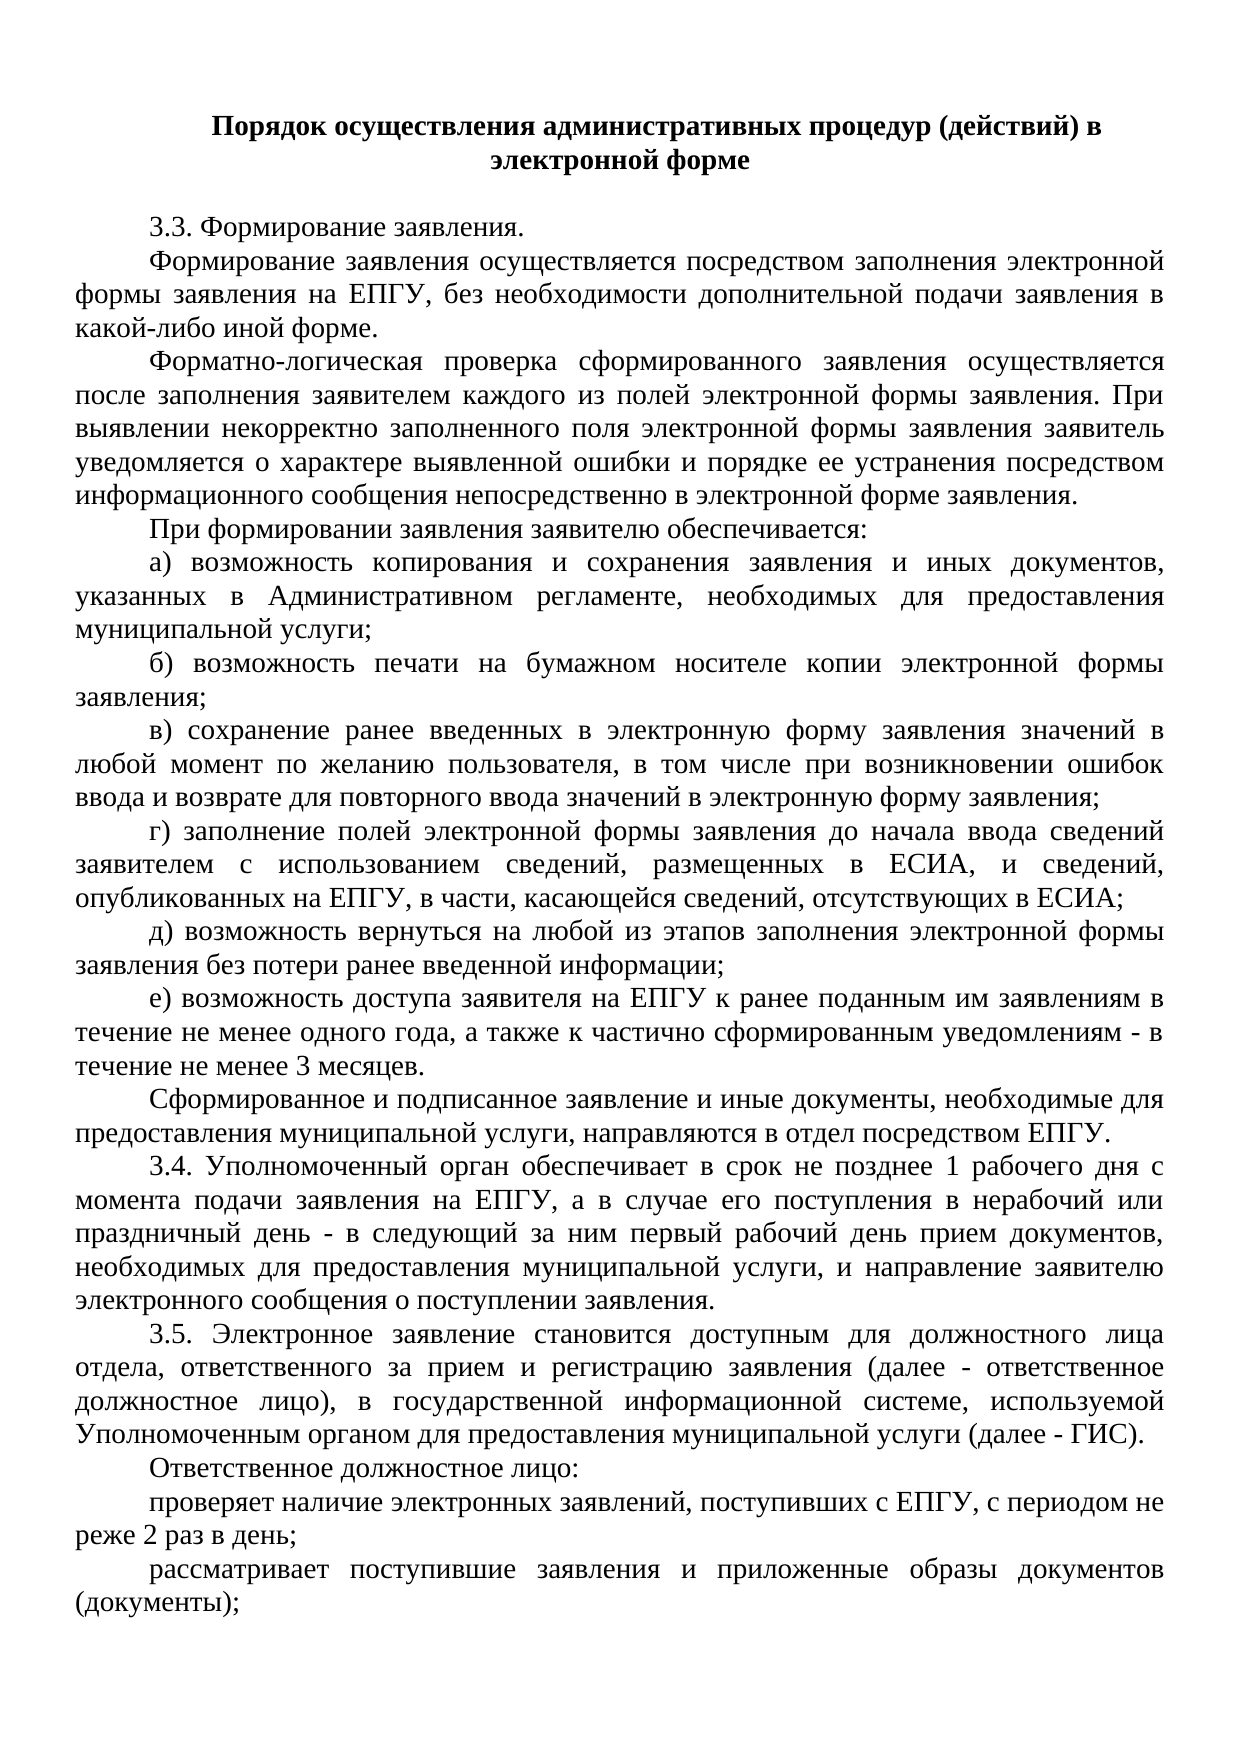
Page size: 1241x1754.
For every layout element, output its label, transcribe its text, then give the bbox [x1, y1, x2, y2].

text При формировании заявления заявителю обеспечивается: [75, 511, 1165, 544]
text а) возможность копирования и сохранения заявления и иных документов, указанных в Административном регламенте, необходимых для предоставления муниципальной услуги; [75, 544, 1165, 645]
text в) сохранение ранее введенных в электронную форму заявления значений в любой момент по желанию пользователя, в том числе при возникновении ошибок ввода и возврате для повторного ввода значений в электронную форму заявления; [75, 712, 1165, 813]
text 3.5. Электронное заявление становится доступным для должностного лица отдела, ответственного за прием и регистрацию заявления (далее - ответственное должностное лицо), в государственной информационной системе, используемой Уполномоченным органом для предоставления муниципальной услуги (далее - ГИС). [75, 1316, 1165, 1450]
text е) возможность доступа заявителя на ЕПГУ к ранее поданным им заявлениям в течение не менее одного года, а также к частично сформированным уведомлениям - в течение не менее 3 месяцев. [75, 981, 1165, 1081]
text 3.4. Уполномоченный орган обеспечивает в срок не позднее 1 рабочего дня с момента подачи заявления на ЕПГУ, а в случае его поступления в нерабочий или праздничный день - в следующий за ним первый рабочий день прием документов, необходимых для предоставления муниципальной услуги, и направление заявителю электронного сообщения о поступлении заявления. [75, 1148, 1165, 1316]
text проверяет наличие электронных заявлений, поступивших с ЕПГУ, с периодом не реже 2 раз в день; [75, 1484, 1165, 1551]
text д) возможность вернуться на любой из этапов заполнения электронной формы заявления без потери ранее введенной информации; [75, 913, 1165, 981]
text Ответственное должностное лицо: [75, 1450, 1165, 1484]
text Формирование заявления осуществляется посредством заполнения электронной формы заявления на ЕПГУ, без необходимости дополнительной подачи заявления в какой-либо иной форме. [75, 243, 1165, 343]
text Сформированное и подписанное заявление и иные документы, необходимые для предоставления муниципальной услуги, направляются в отдел посредством ЕПГУ. [75, 1081, 1165, 1148]
text б) возможность печати на бумажном носителе копии электронной формы заявления; [75, 645, 1165, 712]
text Порядок осуществления административных процедур (действий) в электронной форме [75, 108, 1165, 176]
text г) заполнение полей электронной формы заявления до начала ввода сведений заявителем с использованием сведений, размещенных в ЕСИА, и сведений, опубликованных на ЕПГУ, в части, касающейся сведений, отсутствующих в ЕСИА; [75, 813, 1165, 913]
text Форматно-логическая проверка сформированного заявления осуществляется после заполнения заявителем каждого из полей электронной формы заявления. При выявлении некорректно заполненного поля электронной формы заявления заявитель уведомляется о характере выявленной ошибки и порядке ее устранения посредством информационного сообщения непосредственно в электронной форме заявления. [75, 343, 1165, 511]
text рассматривает поступившие заявления и приложенные образы документов (документы); [75, 1551, 1165, 1618]
text 3.3. Формирование заявления. [75, 209, 1165, 243]
